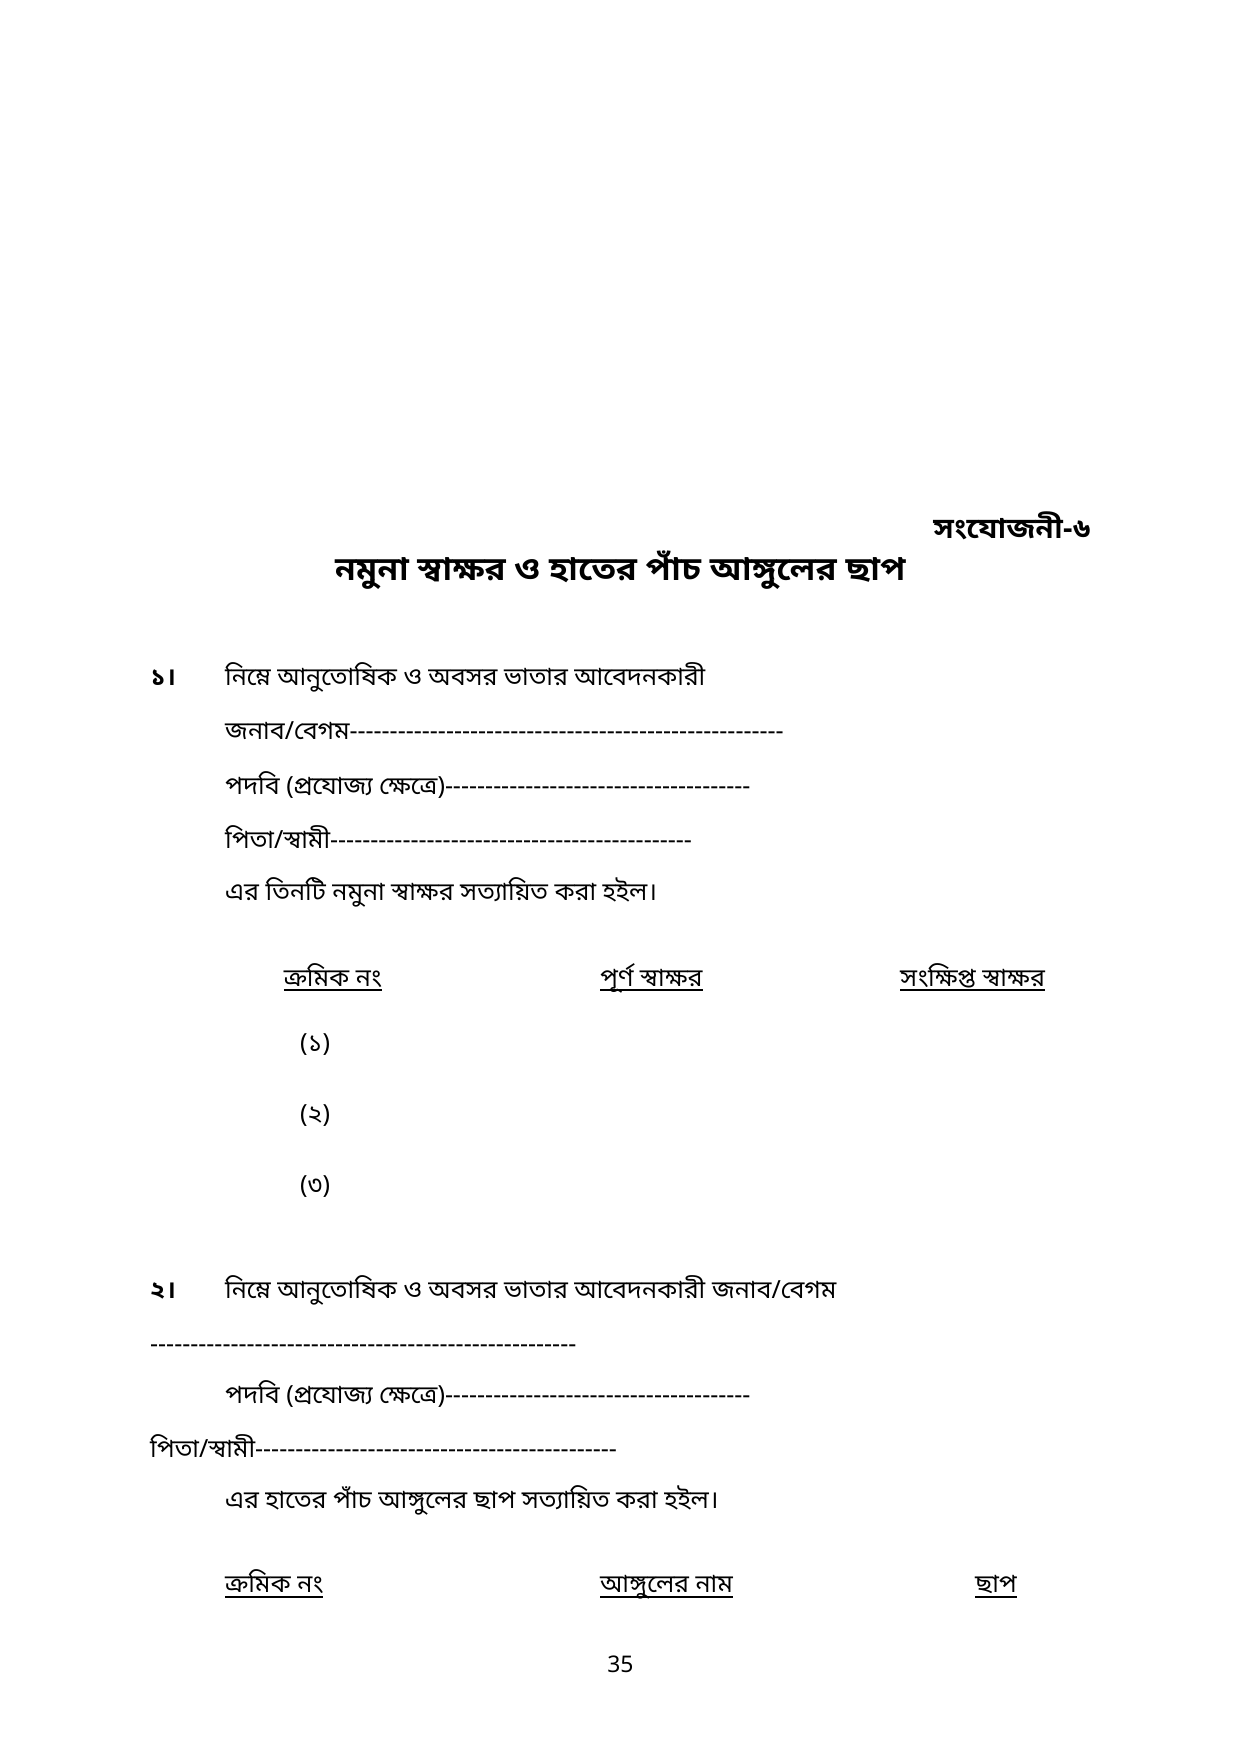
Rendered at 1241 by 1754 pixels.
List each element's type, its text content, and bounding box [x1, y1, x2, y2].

text (১) [225, 1024, 1090, 1061]
text নমুনা স্বাক্ষর ও হাতের পাঁচ আঙ্গুলের ছাপ [150, 550, 1090, 594]
text ক্রমিক নং পূর্ণ স্বাক্ষর সংক্ষিপ্ত স্বাক্ষর [150, 963, 1090, 996]
text পদবি (প্রযোজ্য ক্ষেত্রে)--------------------------------------পিতা/স্বামী--------------------------------------------- [150, 1376, 1090, 1467]
text ১। নিম্নে আনুতোষিক ও অবসর ভাতার আবেদনকারী জনাব/বেগম------------------------------------------------------ [150, 662, 1090, 749]
text এর হাতের পাঁচ আঙ্গুলের ছাপ সত্যায়িত করা হইল। [225, 1486, 1090, 1519]
text পদবি (প্রযোজ্য ক্ষেত্রে)--------------------------------------পিতা/স্বামী--------------------------------------------- [150, 768, 1090, 859]
text সংযোজনী-৬ [150, 507, 1090, 550]
text ২। নিম্নে আনুতোষিক ও অবসর ভাতার আবেদনকারী জনাব/বেগম ----------------------------------------------------- [150, 1271, 1090, 1359]
text ক্রমিক নং আঙ্গুলের নাম ছাপ [225, 1569, 1090, 1603]
text (২) [225, 1095, 1090, 1132]
text (৩) [225, 1166, 1090, 1203]
text এর তিনটি নমুনা স্বাক্ষর সত্যায়িত করা হইল। [150, 877, 1090, 911]
